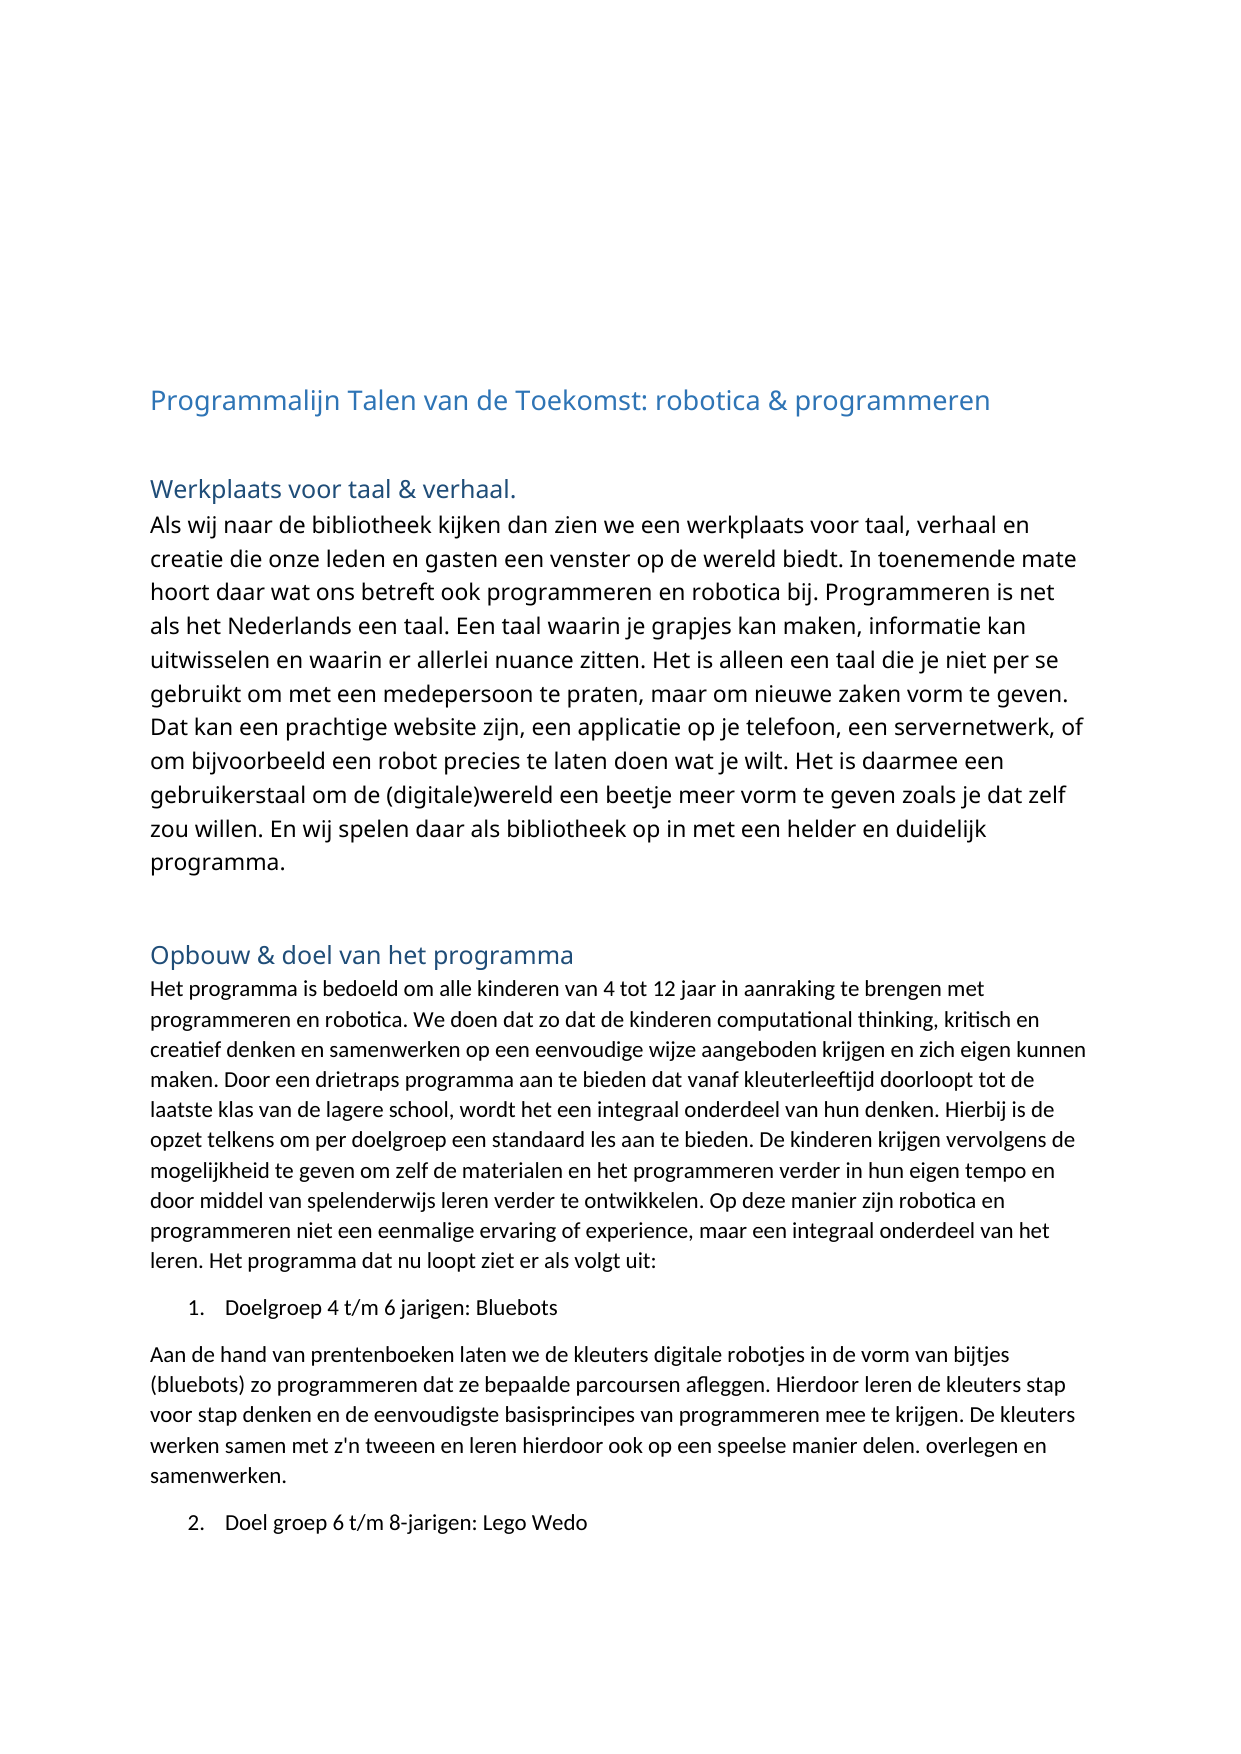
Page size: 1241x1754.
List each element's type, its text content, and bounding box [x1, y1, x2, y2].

text Als wij naar de bibliotheek kijken dan zien we een werkplaats voor taal, verhaal en creatie die onze leden en gasten een venster op de wereld biedt. In toenemende mate hoort daar wat ons betreft ook programmeren en robotica bij. Programmeren is net als het Nederlands een taal. Een taal waarin je grapjes kan maken, informatie kan uitwisselen en waarin er allerlei nuance zitten. Het is alleen een taal die je niet per se gebruikt om met een medepersoon te praten, maar om nieuwe zaken vorm te geven. Dat kan een prachtige website zijn, een applicatie op je telefoon, een servernetwerk, of om bijvoorbeeld een robot precies te laten doen wat je wilt. Het is daarmee een gebruikerstaal om de (digitale)wereld een beetje meer vorm te geven zoals je dat zelf zou willen. En wij spelen daar als bibliotheek op in met een helder en duidelijk programma. [150, 509, 1090, 878]
subtitle Programmalijn Talen van de Toekomst: robotica & programmeren [150, 382, 1090, 419]
subtitle Werkplaats voor taal & verhaal. [150, 472, 1090, 506]
list Doel groep 6 t/m 8-jarigen: Lego Wedo [187, 1508, 1090, 1536]
text Het programma is bedoeld om alle kinderen van 4 tot 12 jaar in aanraking te brengen met programmeren en robotica. We doen dat zo dat de kinderen computational thinking, kritisch en creatief denken en samenwerken op een eenvoudige wijze aangeboden krijgen en zich eigen kunnen maken. Door een drietraps programma aan te bieden dat vanaf kleuterleeftijd doorloopt tot de laatste klas van de lagere school, wordt het een integraal onderdeel van hun denken. Hierbij is de opzet telkens om per doelgroep een standaard les aan te bieden. De kinderen krijgen vervolgens de mogelijkheid te geven om zelf de materialen en het programmeren verder in hun eigen tempo en door middel van spelenderwijs leren verder te ontwikkelen. Op deze manier zijn robotica en programmeren niet een eenmalige ervaring of experience, maar een integraal onderdeel van het leren. Het programma dat nu loopt ziet er als volgt uit: [150, 974, 1090, 1274]
list Doelgroep 4 t/m 6 jarigen: Bluebots [187, 1293, 1090, 1321]
subtitle Opbouw & doel van het programma [150, 938, 1090, 972]
text Aan de hand van prentenboeken laten we de kleuters digitale robotjes in de vorm van bijtjes (bluebots) zo programmeren dat ze bepaalde parcoursen afleggen. Hierdoor leren de kleuters stap voor stap denken en de eenvoudigste basisprincipes van programmeren mee te krijgen. De kleuters werken samen met z'n tweeen en leren hierdoor ook op een speelse manier delen. overlegen en samenwerken. [150, 1340, 1090, 1489]
